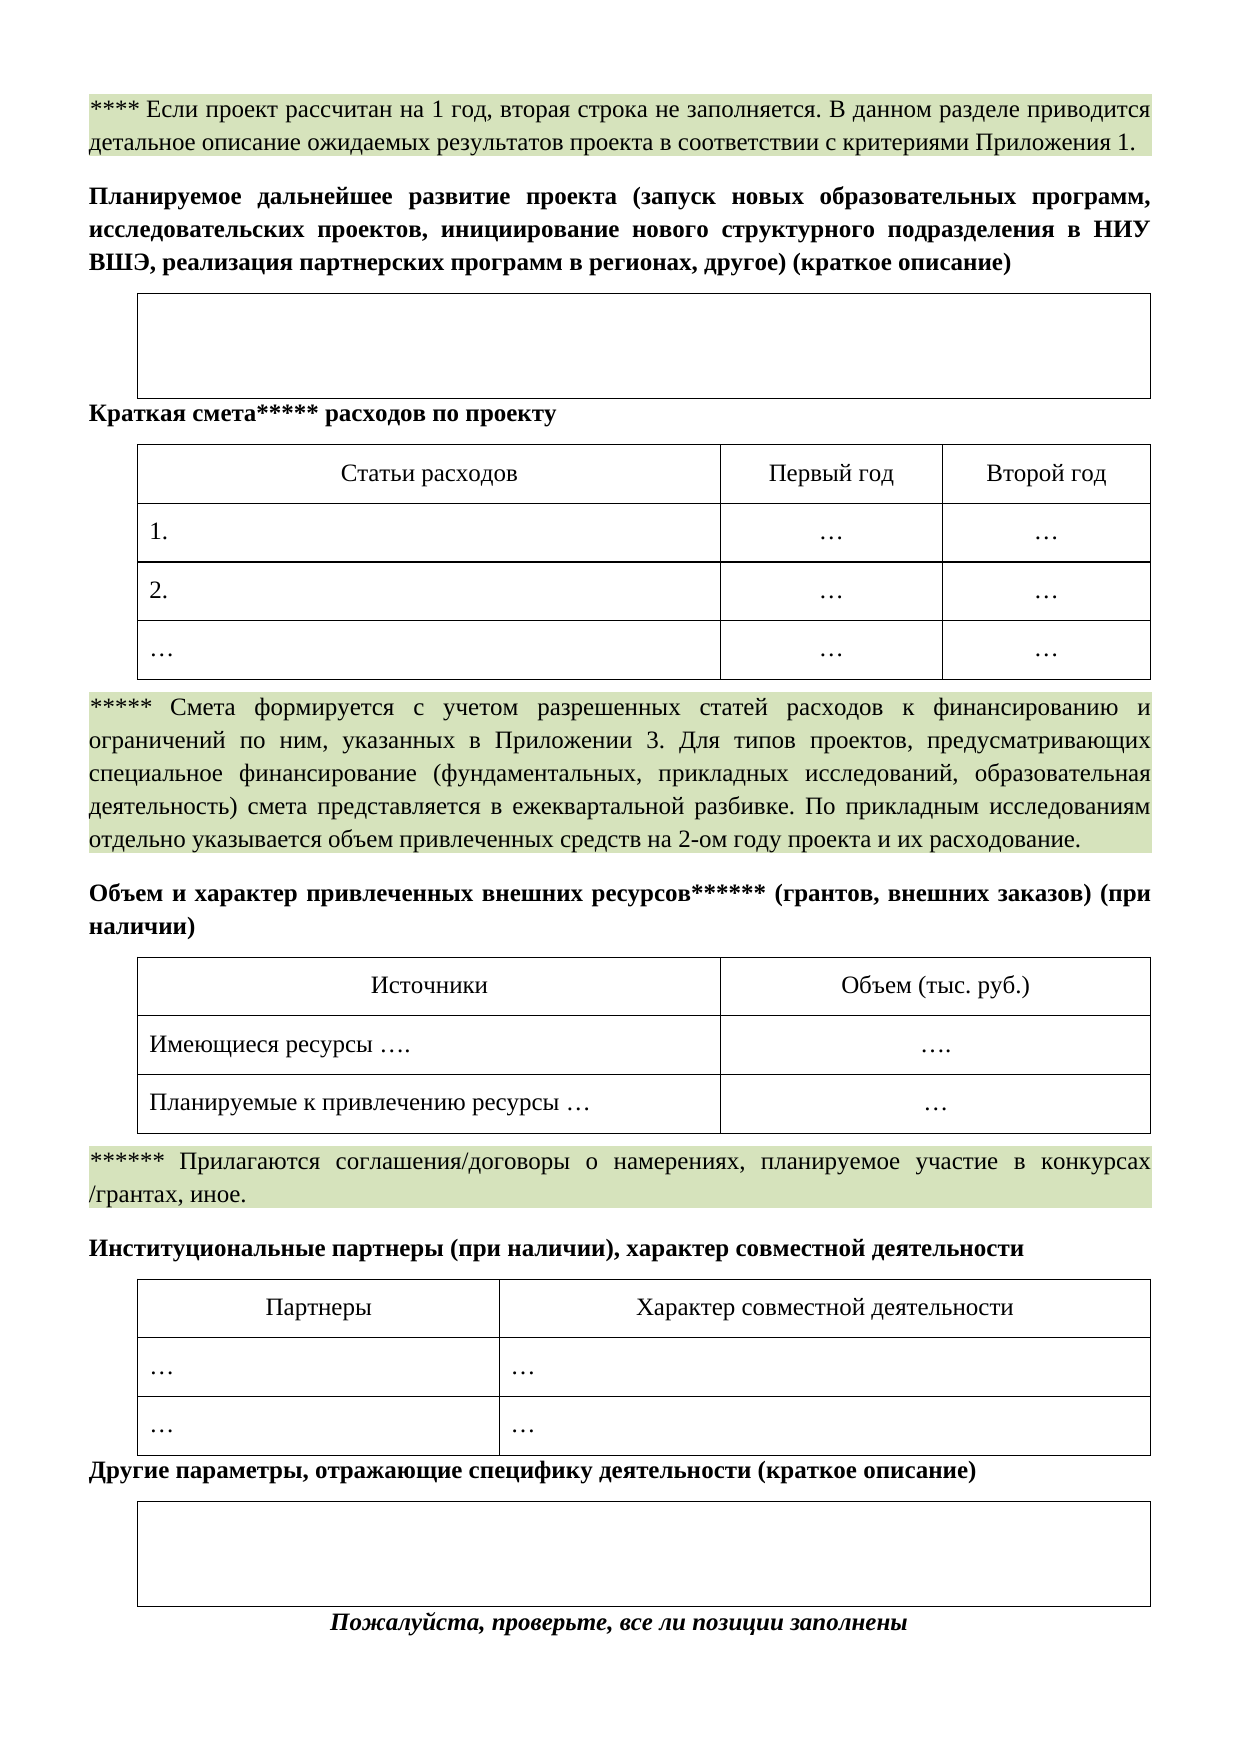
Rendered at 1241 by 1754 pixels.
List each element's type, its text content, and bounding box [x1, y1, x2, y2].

table_header Характер совместной деятельности [500, 1280, 1150, 1337]
table_header [138, 294, 1150, 397]
text Объем и характер привлеченных внешних ресурсов****** (грантов, внешних заказов) (при наличии) [89, 878, 1152, 940]
table_cell … [138, 1397, 499, 1454]
table_cell … [943, 504, 1150, 561]
table_header Второй год [943, 445, 1150, 503]
text **** Если проект рассчитан на 1 год, вторая строка не заполняется. В данном разделе приводится детальное описание ожидаемых результатов проекта в соответствии с критериями Приложения 1. [89, 94, 1152, 156]
table_header Партнеры [138, 1280, 499, 1337]
table_header [138, 1502, 1150, 1606]
table_cell Имеющиеся ресурсы …. [138, 1016, 720, 1074]
table_cell … [721, 1075, 1150, 1133]
text ***** Смета формируется с учетом разрешенных статей расходов к финансированию и ограничений по ним, указанных в Приложении 3. Для типов проектов, предусматривающих специальное финансирование (фундаментальных, прикладных исследований, образовательная деятельность) смета представляется в ежеквартальной разбивке. По прикладным исследованиям отдельно указывается объем привлеченных средств на 2-ом году проекта и их расходование. [89, 692, 1152, 853]
text Пожалуйста, проверьте, все ли позиции заполнены [89, 1607, 1152, 1635]
text ****** Прилагаются соглашения/договоры о намерениях, планируемое участие в конкурсах /грантах, иное. [89, 1146, 1152, 1208]
table_header Объем (тыс. руб.) [721, 958, 1150, 1015]
text Институциональные партнеры (при наличии), характер совместной деятельности [89, 1233, 1152, 1262]
table_cell … [500, 1338, 1150, 1396]
table_cell …. [721, 1016, 1150, 1074]
text Другие параметры, отражающие специфику деятельности (краткое описание) [89, 1456, 1152, 1484]
table_cell … [721, 621, 942, 679]
table_cell 2. [138, 563, 720, 620]
table_cell … [943, 563, 1150, 620]
text Планируемое дальнейшее развитие проекта (запуск новых образовательных программ, исследовательских проектов, инициирование нового структурного подразделения в НИУ ВШЭ, реализация партнерских программ в регионах, другое) (краткое описание) [89, 181, 1152, 276]
table_cell … [721, 563, 942, 620]
table_cell … [138, 621, 720, 679]
table_cell Планируемые к привлечению ресурсы … [138, 1075, 720, 1133]
table_cell … [721, 504, 942, 561]
table_cell … [500, 1397, 1150, 1454]
table_header Первый год [721, 445, 942, 503]
text Краткая смета***** расходов по проекту [89, 398, 1152, 427]
table_header Статьи расходов [138, 445, 720, 503]
table_cell … [138, 1338, 499, 1396]
table_cell … [943, 621, 1150, 679]
table_cell 1. [138, 504, 720, 561]
table_header Источники [138, 958, 720, 1015]
